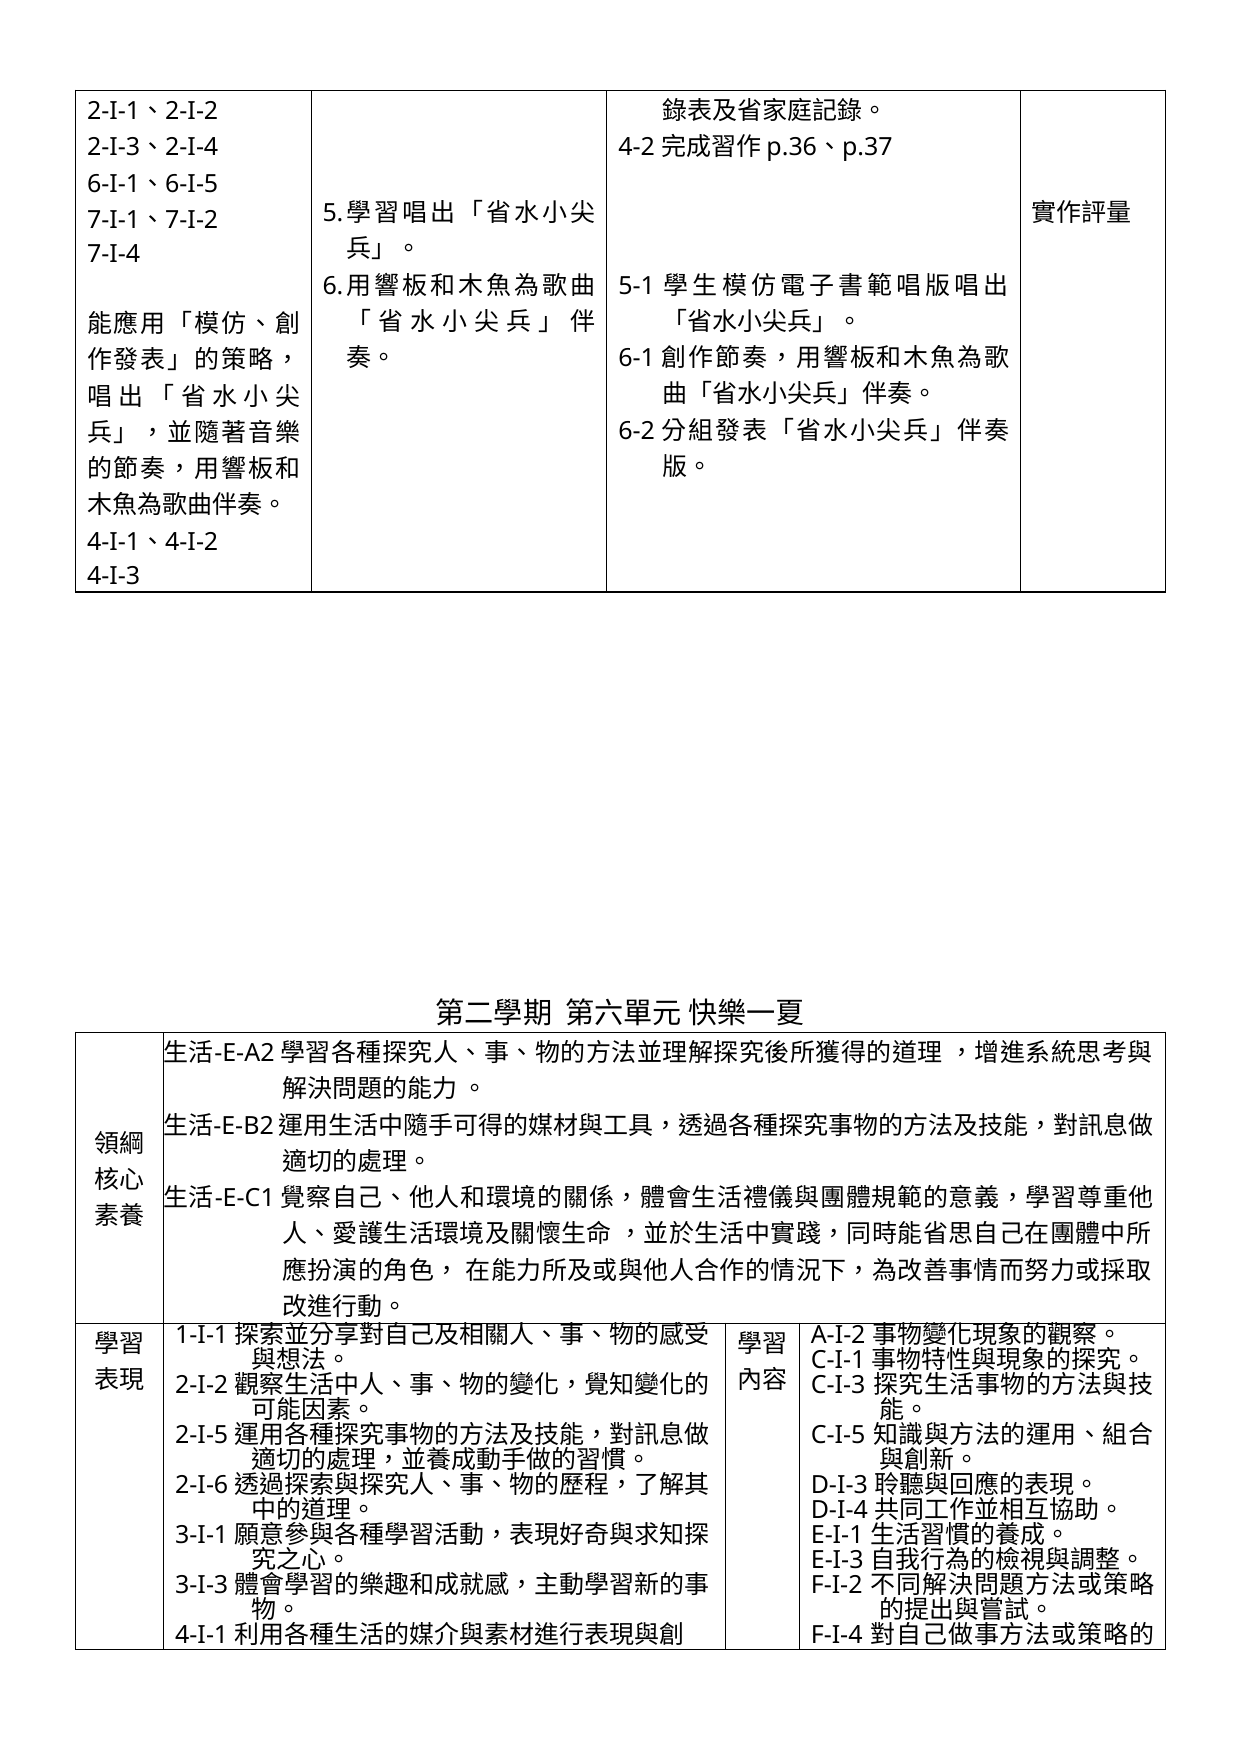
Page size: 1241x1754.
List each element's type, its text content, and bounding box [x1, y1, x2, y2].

table_header 生活-E-A2學習各種探究人、事、物的方法並理解探究後所獲得的道理 ，增進系統思考與解決問題的能力 。 生活-E-B2運用生活中隨手可得的媒材與工具，透過各種探究事物的方法及技能，對訊息做適切的處理。 生活-E-C1覺察自己、他人和環境的關係，體會生活禮儀與團體規範的意義，學習尊重他人、愛護生活環境及關懷生命 ，並於生活中實踐，同時能省思自己在團體中所應扮演的角色， 在能力所及或與他人合作的情況下，為改善事情而努力或採取改進行動。 [164, 1033, 1165, 1323]
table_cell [76, 91, 311, 591]
table_header 領綱 核心素養 [76, 1033, 163, 1323]
table_cell 學習內容 [726, 1324, 799, 1649]
text 第二學期 第六單元 快樂一夏 [75, 989, 1165, 1032]
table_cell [1021, 91, 1165, 591]
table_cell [164, 1324, 725, 1649]
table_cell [800, 1324, 1165, 1649]
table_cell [607, 91, 1020, 591]
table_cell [312, 91, 606, 591]
table_cell 學習表現 [76, 1324, 163, 1649]
